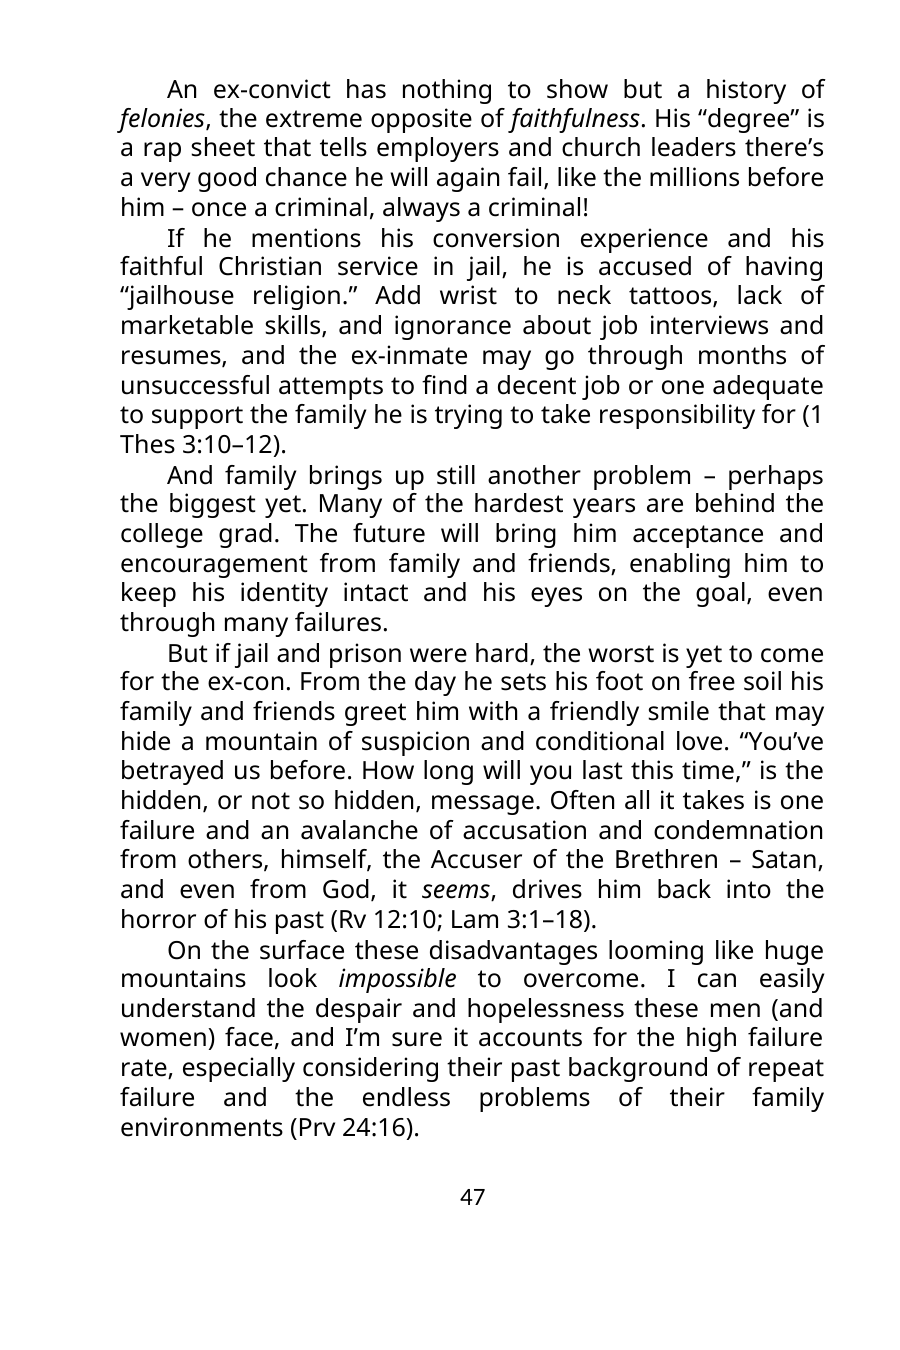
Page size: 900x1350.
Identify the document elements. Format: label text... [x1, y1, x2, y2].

text An ex-convict has nothing to show but a history of felonies, the extreme opposite of faithfulness. His “degree” is a rap sheet that tells employers and church leaders there’s a very good chance he will again fail, like the millions before him – once a criminal, always a criminal! [120, 75, 825, 223]
text But if jail and prison were hard, the worst is yet to come for the ex-con. From the day he sets his foot on free soil his family and friends greet him with a friendly smile that may hide a mountain of suspicion and conditional love. “You’ve betrayed us before. How long will you last this time,” is the hidden, or not so hidden, message. Often all it takes is one failure and an avalanche of accusation and condemnation from others, himself, the Accuser of the Brethren – Satan, and even from God, it seems, drives him back into the horror of his past (Rv 12:10; Lam 3:1–18). [120, 639, 825, 936]
text If he mentions his conversion experience and his faithful Christian service in jail, he is accused of having “jailhouse religion.” Add wrist to neck tattoos, lack of marketable skills, and ignorance about job interviews and resumes, and the ex-inmate may go through months of unsuccessful attempts to find a decent job or one adequate to support the family he is trying to take responsibility for (1 Thes 3:10–12). [120, 223, 825, 461]
text On the surface these disadvantages looming like huge mountains look impossible to overcome. I can easily understand the despair and hopelessness these men (and women) face, and I’m sure it accounts for the high failure rate, especially considering their past background of repeat failure and the endless problems of their family environments (Prv 24:16). [120, 936, 825, 1143]
text And family brings up still another problem – perhaps the biggest yet. Many of the hardest years are behind the college grad. The future will bring him acceptance and encouragement from family and friends, enabling him to keep his identity intact and his eyes on the goal, even through many failures. [120, 461, 825, 639]
